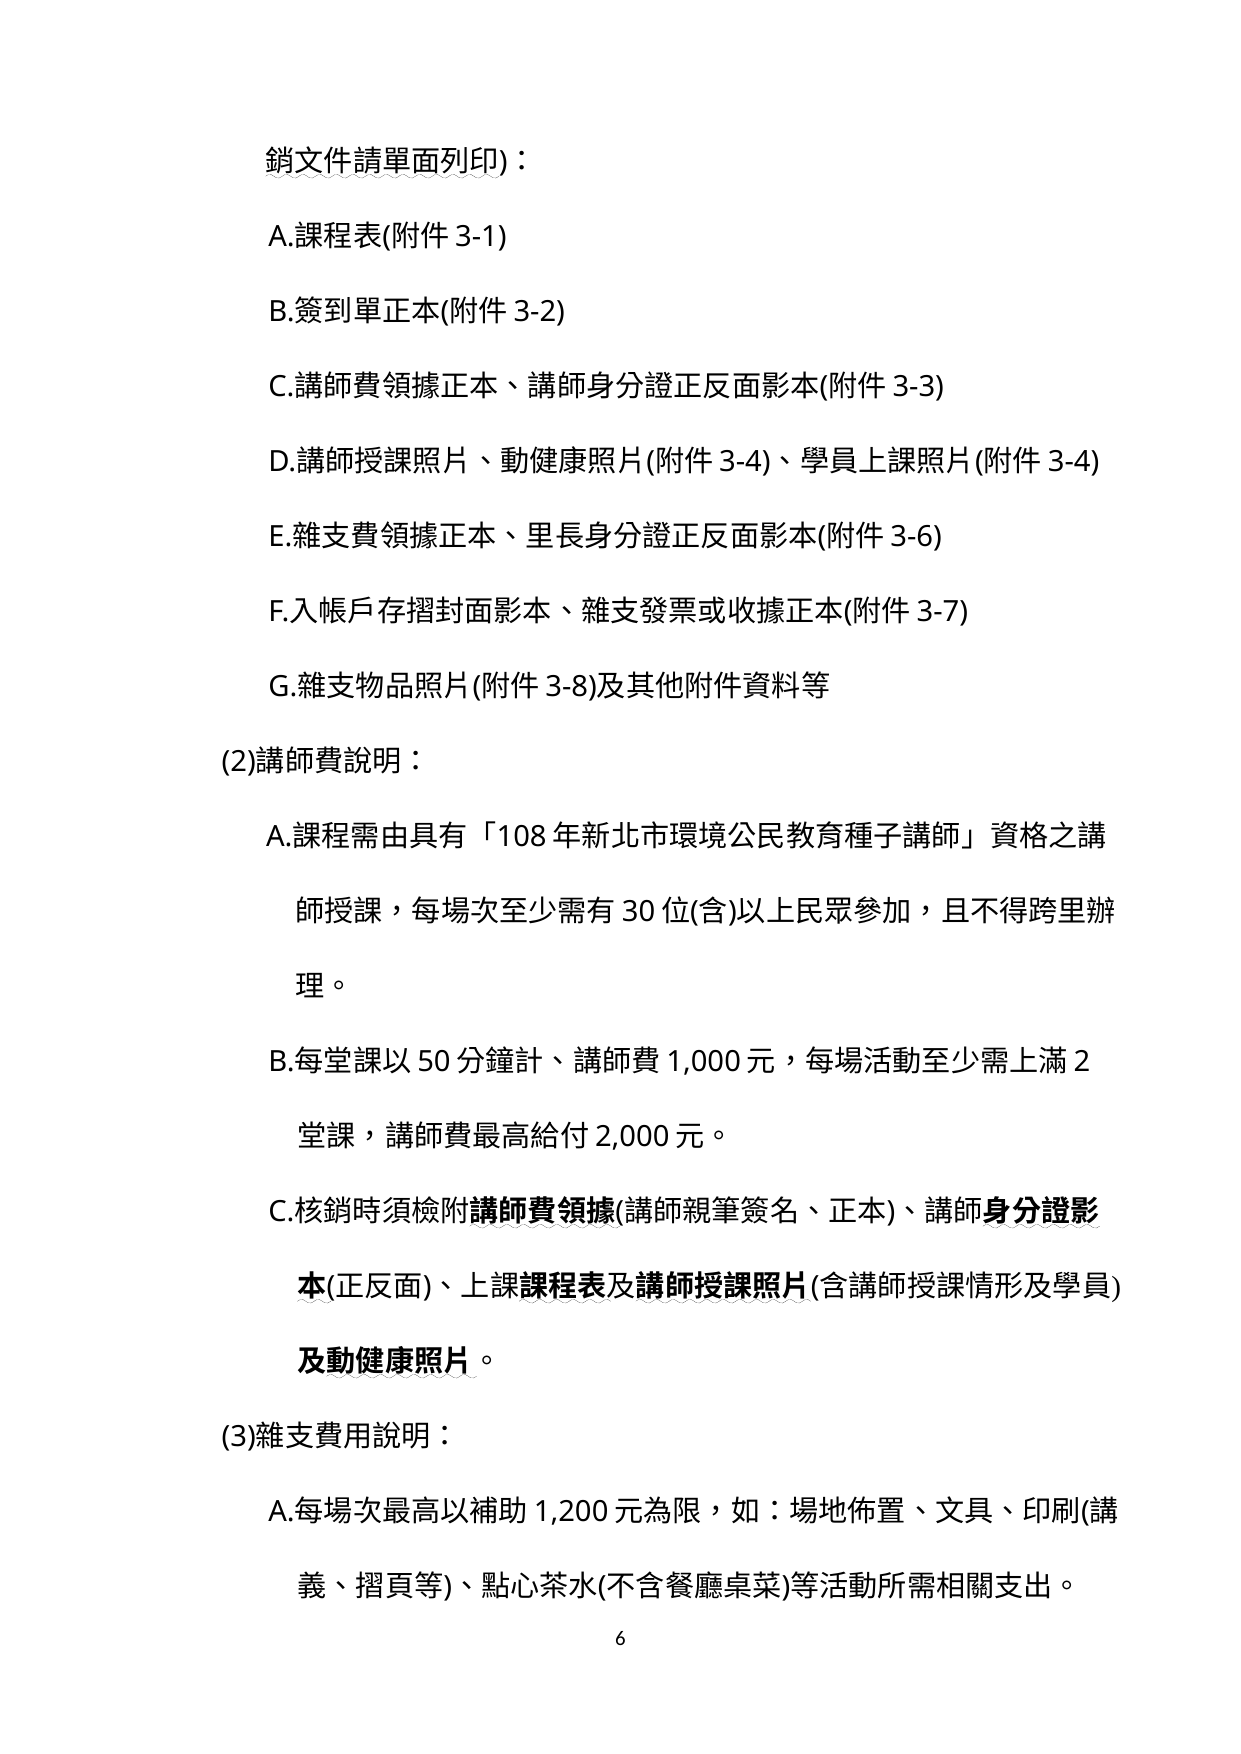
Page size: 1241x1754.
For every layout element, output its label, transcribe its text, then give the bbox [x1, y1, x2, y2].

text B.簽到單正本(附件3-2) [268, 272, 1122, 347]
text D.講師授課照片、動健康照片(附件3-4)、學員上課照片(附件3-4) [268, 422, 1122, 497]
text G.雜支物品照片(附件3-8)及其他附件資料等 [268, 647, 1122, 722]
text A.課程表(附件3-1) [268, 197, 1122, 272]
text (3)雜支費用說明： [221, 1397, 1122, 1472]
text B.每堂課以50分鐘計、講師費1,000元，每場活動至少需上滿2堂課，講師費最高給付2,000元。 [268, 1022, 1122, 1172]
text E.雜支費領據正本、里長身分證正反面影本(附件3-6) [268, 497, 1122, 572]
text A.每場次最高以補助1,200元為限，如：場地佈置、文具、印刷(講義、摺頁等)、點心茶水(不含餐廳桌菜)等活動所需相關支出。 [268, 1472, 1122, 1622]
text F.入帳戶存摺封面影本、雜支發票或收據正本(附件3-7) [268, 572, 1122, 647]
text A.課程需由具有「108年新北市環境公民教育種子講師」資格之講師授課，每場次至少需有30位(含)以上民眾參加，且不得跨里辦理。 [266, 797, 1122, 1022]
text C.核銷時須檢附講師費領據(講師親筆簽名、正本)、講師身分證影本(正反面)、上課課程表及講師授課照片(含講師授課情形及學員)及動健康照片。 [268, 1172, 1122, 1397]
text C.講師費領據正本、講師身分證正反面影本(附件3-3) [268, 347, 1122, 422]
text (2)講師費說明： [221, 722, 1122, 797]
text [221, 122, 1122, 197]
